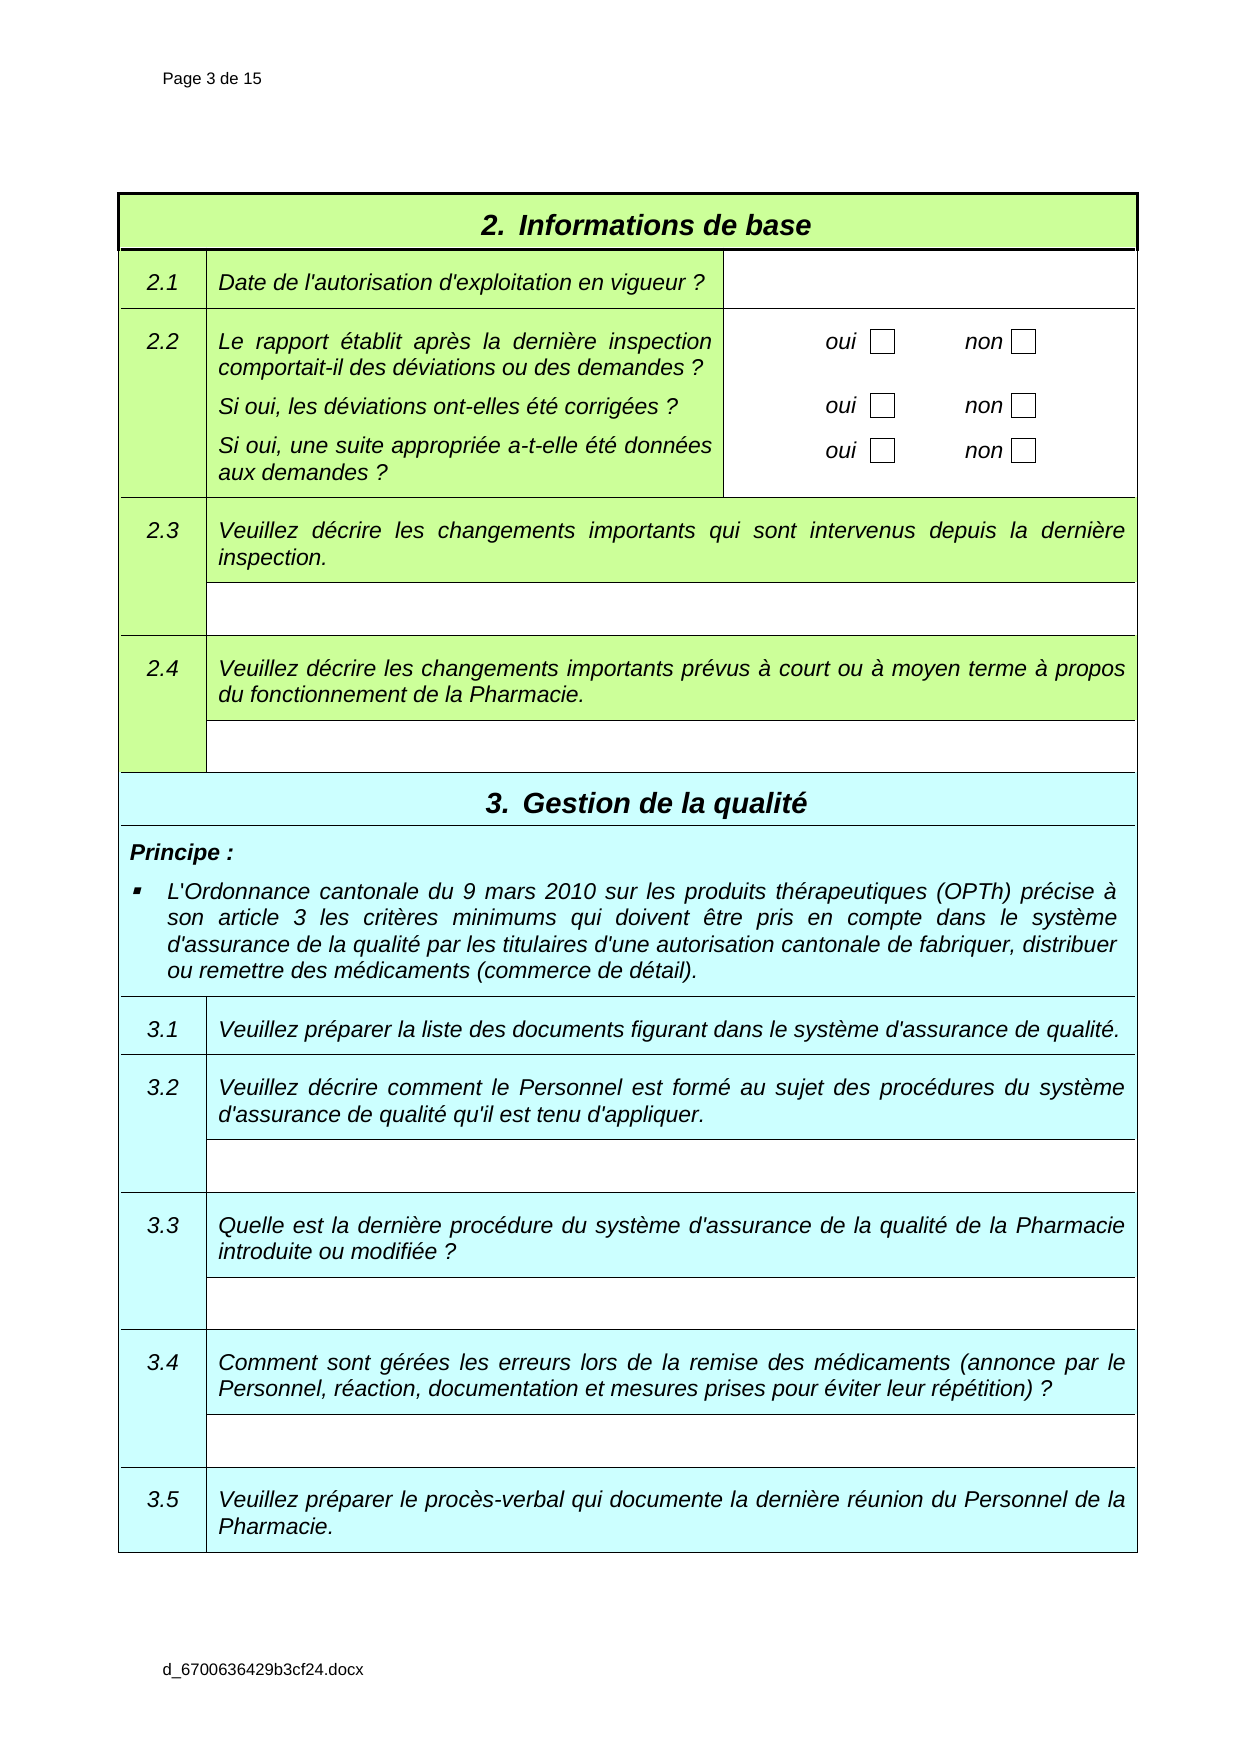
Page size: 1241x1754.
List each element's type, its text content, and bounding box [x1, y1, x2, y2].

table_cell 2.2 [119, 308, 206, 497]
table_header Informations de base [120, 195, 1136, 247]
table_cell 3.4 [119, 1329, 206, 1467]
table_cell Le rapport établit après la dernière inspection comportait-il des déviations ou des demandes ? Si oui, les déviations ont-elles été corrigées ? Si oui, une suite appropriée a-t-elle été données aux demandes ? [207, 309, 723, 497]
table_cell Principe : L'Ordonnance cantonale du 9 mars 2010 sur les produits thérapeutiques (OPTh) précise à son article 3 les critères minimums qui doivent être pris en compte dans le système d'assurance de la qualité par les titulaires d'une autorisation cantonale de fabriquer, distribuer ou remettre des médicaments (commerce de détail). [119, 825, 1137, 996]
table_cell oui non oui non oui non [724, 308, 1137, 497]
table_cell 2.1 [119, 249, 206, 308]
table_cell 3.1 [119, 996, 206, 1054]
table_cell 2.3 [119, 497, 206, 635]
table_cell 3.2 [119, 1054, 206, 1192]
table_cell Quelle est la dernière procédure du système d'assurance de la qualité de la Pharmacie introduite ou modifiée ? [207, 1192, 1137, 1277]
table_cell [207, 1414, 1137, 1467]
table_cell Veuillez préparer le procès-verbal qui documente la dernière réunion du Personnel de la Pharmacie. [207, 1467, 1137, 1552]
table_cell Veuillez décrire les changements importants prévus à court ou à moyen terme à propos du fonctionnement de la Pharmacie. [207, 635, 1137, 720]
table_cell 2.4 [119, 635, 206, 772]
table_cell Date de l'autorisation d'exploitation en vigueur ? [207, 251, 723, 308]
table_cell [724, 248, 1137, 308]
table_cell Gestion de la qualité [119, 772, 1137, 825]
table_cell 3.5 [119, 1467, 206, 1552]
table_cell 3.3 [119, 1192, 206, 1329]
table_cell Veuillez décrire comment le Personnel est formé au sujet des procédures du système d'assurance de qualité qu'il est tenu d'appliquer. [207, 1054, 1137, 1139]
table_cell [207, 1277, 1137, 1329]
table_cell [207, 720, 1137, 772]
table_cell [207, 582, 1137, 635]
table_cell Veuillez préparer la liste des documents figurant dans le système d'assurance de qualité. [207, 996, 1137, 1054]
table_cell Veuillez décrire les changements importants qui sont intervenus depuis la dernière inspection. [207, 497, 1137, 582]
table_cell Comment sont gérées les erreurs lors de la remise des médicaments (annonce par le Personnel, réaction, documentation et mesures prises pour éviter leur répétition) ? [207, 1329, 1137, 1414]
table_cell [207, 1139, 1137, 1192]
